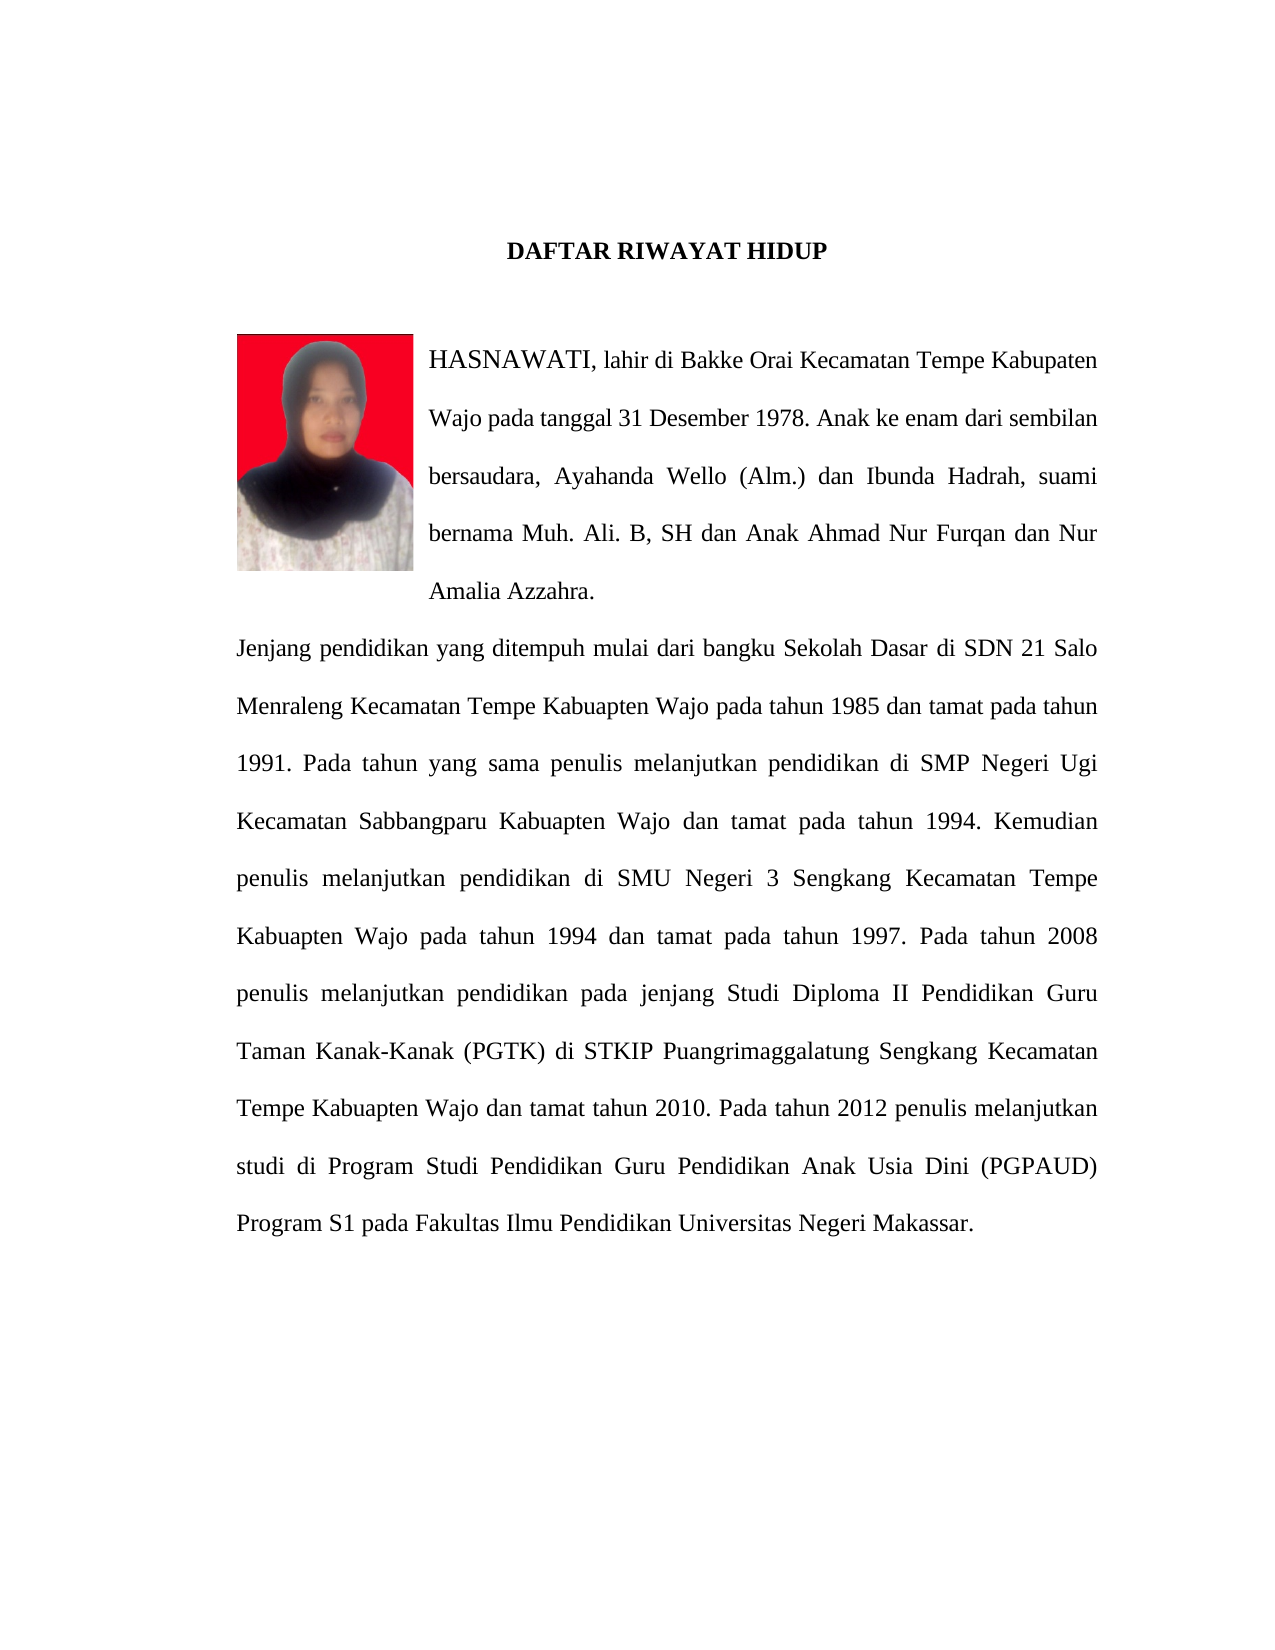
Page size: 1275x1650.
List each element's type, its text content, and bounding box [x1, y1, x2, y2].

list DAFTAR RIWAYAT HIDUP [236, 236, 1098, 265]
text HASNAWATI, lahir di Bakke Orai Kecamatan Tempe Kabupaten Wajo pada tanggal 31 Desember 1978. Anak ke enam dari sembilan bersaudara, Ayahanda Wello (Alm.) dan Ibunda Hadrah, suami bernama Muh. Ali. B, SH dan Anak Ahmad Nur Furqan dan Nur Amalia Azzahra. [428, 343, 1098, 604]
picture [237, 334, 414, 571]
text Jenjang pendidikan yang ditempuh mulai dari bangku Sekolah Dasar di SDN 21 Salo Menraleng Kecamatan Tempe Kabuapten Wajo pada tahun 1985 dan tamat pada tahun 1991. Pada tahun yang sama penulis melanjutkan pendidikan di SMP Negeri Ugi Kecamatan Sabbangparu Kabuapten Wajo dan tamat pada tahun 1994. Kemudian penulis melanjutkan pendidikan di SMU Negeri 3 Sengkang Kecamatan Tempe Kabuapten Wajo pada tahun 1994 dan tamat pada tahun 1997. Pada tahun 2008 penulis melanjutkan pendidikan pada jenjang Studi Diploma II Pendidikan Guru Taman Kanak-Kanak (PGTK) di STKIP Puangrimaggalatung Sengkang Kecamatan Tempe Kabuapten Wajo dan tamat tahun 2010. Pada tahun 2012 penulis melanjutkan studi di Program Studi Pendidikan Guru Pendidikan Anak Usia Dini (PGPAUD) Program S1 pada Fakultas Ilmu Pendidikan Universitas Negeri Makassar. [236, 633, 1098, 1237]
